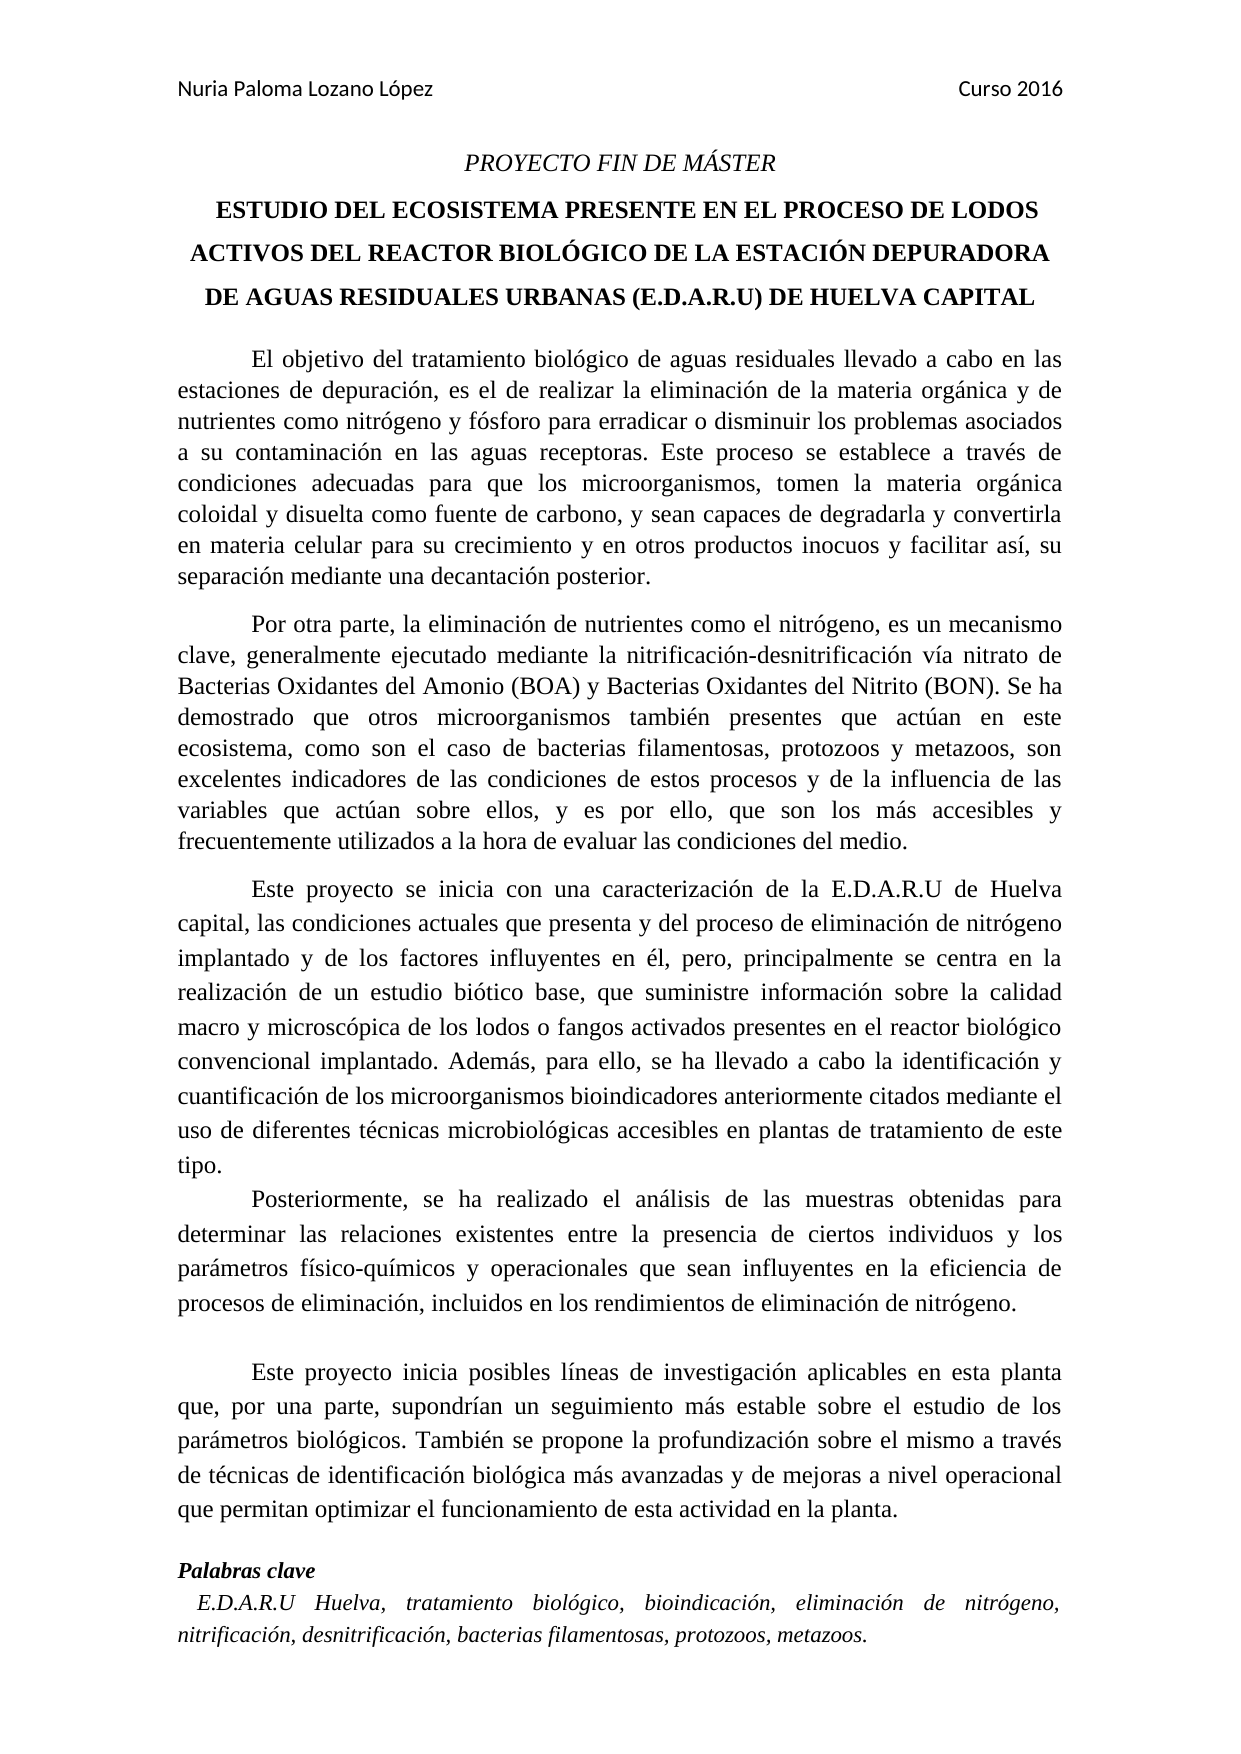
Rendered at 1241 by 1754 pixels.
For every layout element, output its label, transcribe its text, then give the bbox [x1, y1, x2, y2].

text Este proyecto se inicia con una caracterización de la E.D.A.R.U de Huelva capital, las condiciones actuales que presenta y del proceso de eliminación de nitrógeno implantado y de los factores influyentes en él, pero, principalmente se centra en la realización de un estudio biótico base, que suministre información sobre la calidad macro y microscópica de los lodos o fangos activados presentes en el reactor biológico convencional implantado. Además, para ello, se ha llevado a cabo la identificación y cuantificación de los microorganismos bioindicadores anteriormente citados mediante el uso de diferentes técnicas microbiológicas accesibles en plantas de tratamiento de este tipo. [177, 874, 1063, 1178]
text PROYECTO FIN DE MÁSTER [177, 148, 1063, 176]
text Posteriormente, se ha realizado el análisis de las muestras obtenidas para determinar las relaciones existentes entre la presencia de ciertos individuos y los parámetros físico-químicos y operacionales que sean influyentes en la eficiencia de procesos de eliminación, incluidos en los rendimientos de eliminación de nitrógeno. [177, 1184, 1063, 1316]
text ESTUDIO DEL ECOSISTEMA PRESENTE EN EL PROCESO DE LODOS ACTIVOS DEL REACTOR BIOLÓGICO DE LA ESTACIÓN DEPURADORA DE AGUAS RESIDUALES URBANAS (E.D.A.R.U) DE HUELVA CAPITAL [177, 195, 1063, 310]
text Por otra parte, la eliminación de nutrientes como el nitrógeno, es un mecanismo clave, generalmente ejecutado mediante la nitrificación-desnitrificación vía nitrato de Bacterias Oxidantes del Amonio (BOA) y Bacterias Oxidantes del Nitrito (BON). Se ha demostrado que otros microorganismos también presentes que actúan en este ecosistema, como son el caso de bacterias filamentosas, protozoos y metazoos, son excelentes indicadores de las condiciones de estos procesos y de la influencia de las variables que actúan sobre ellos, y es por ello, que son los más accesibles y frecuentemente utilizados a la hora de evaluar las condiciones del medio. [177, 609, 1063, 855]
text Este proyecto inicia posibles líneas de investigación aplicables en esta planta que, por una parte, supondrían un seguimiento más estable sobre el estudio de los parámetros biológicos. También se propone la profundización sobre el mismo a través de técnicas de identificación biológica más avanzadas y de mejoras a nivel operacional que permitan optimizar el funcionamiento de esta actividad en la planta. [177, 1357, 1063, 1523]
text El objetivo del tratamiento biológico de aguas residuales llevado a cabo en las estaciones de depuración, es el de realizar la eliminación de la materia orgánica y de nutrientes como nitrógeno y fósforo para erradicar o disminuir los problemas asociados a su contaminación en las aguas receptoras. Este proceso se establece a través de condiciones adecuadas para que los microorganismos, tomen la materia orgánica coloidal y disuelta como fuente de carbono, y sean capaces de degradarla y convertirla en materia celular para su crecimiento y en otros productos inocuos y facilitar así, su separación mediante una decantación posterior. [177, 344, 1063, 590]
